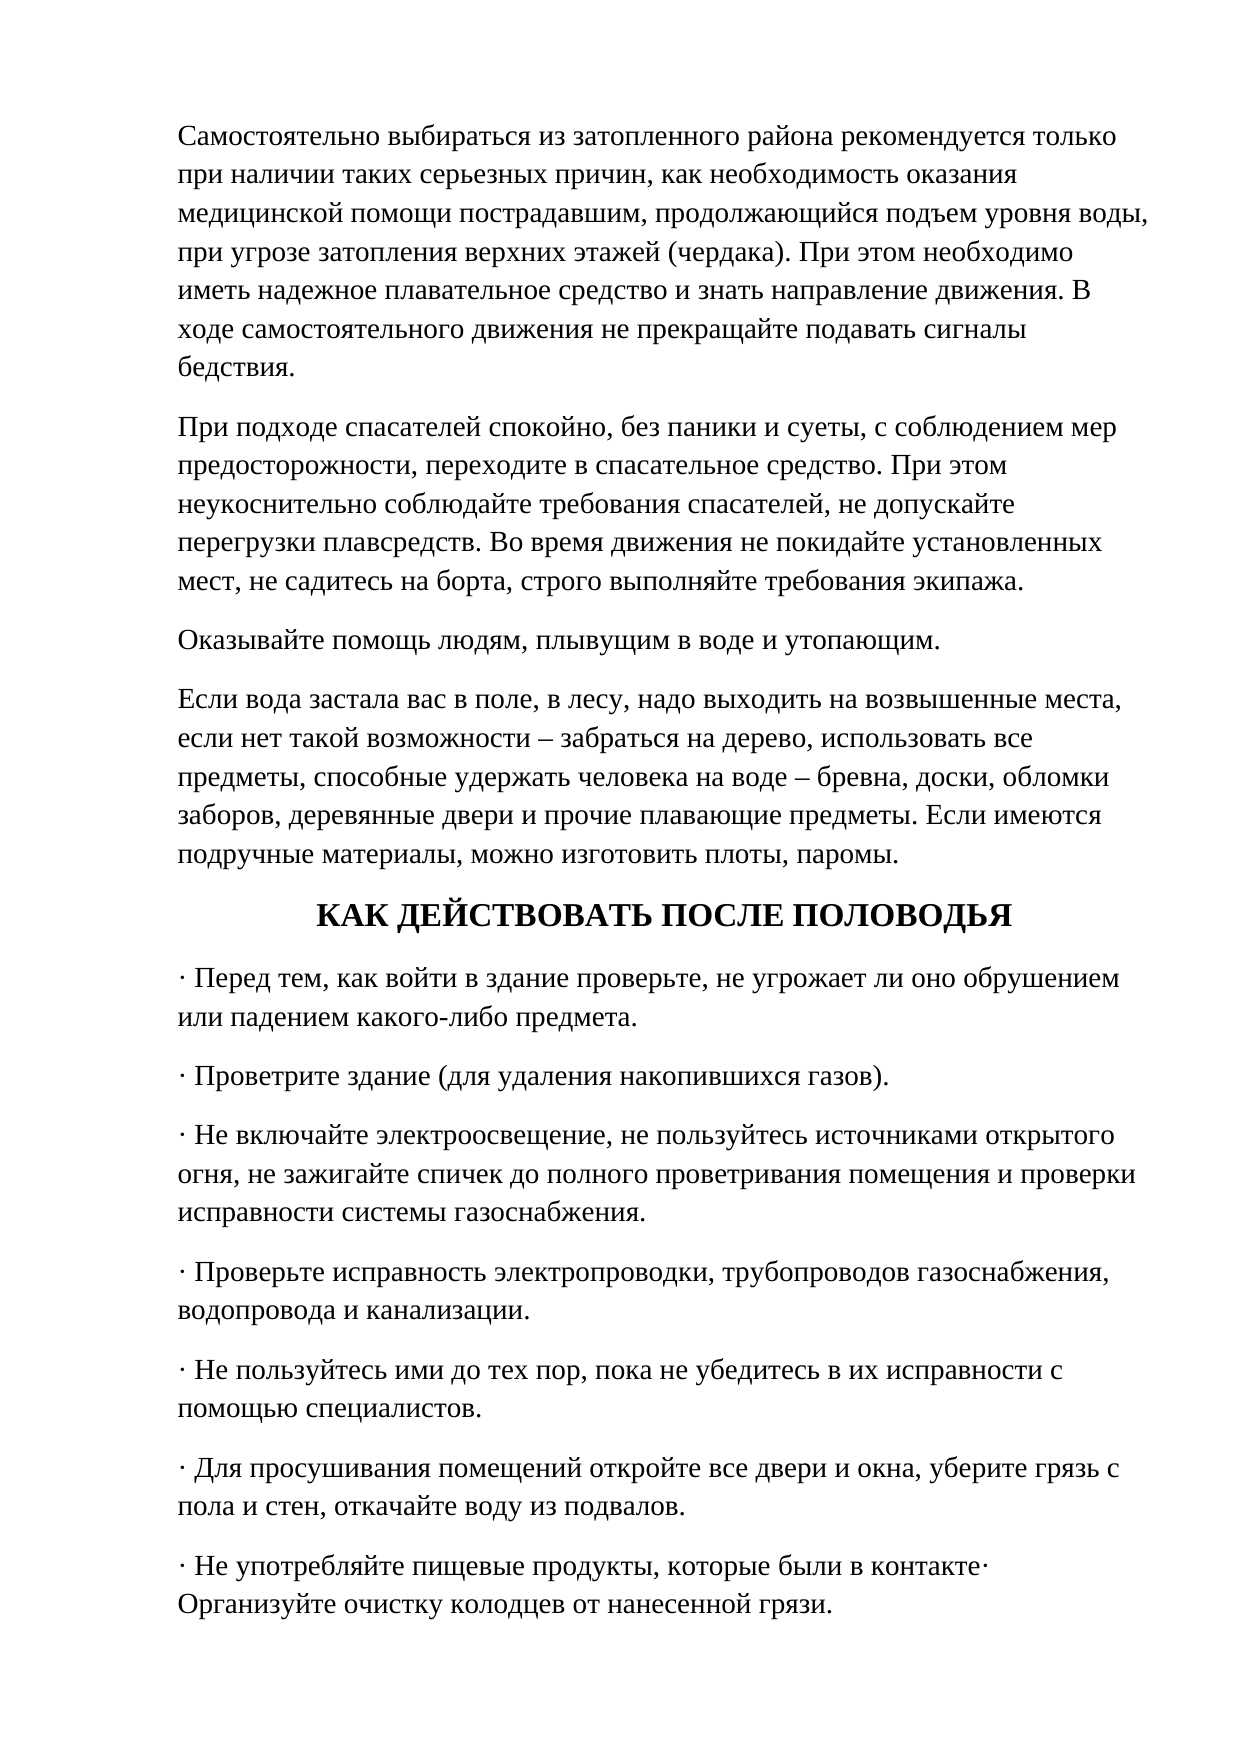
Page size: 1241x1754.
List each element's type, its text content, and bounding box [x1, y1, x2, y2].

text · Перед тем, как войти в здание проверьте, не угрожает ли оно обрушением или падением какого-либо предмета. [177, 960, 1152, 1032]
text · Не пользуйтесь ими до тех пор, пока не убедитесь в их исправности с помощью специалистов. [177, 1352, 1152, 1424]
text · Не употребляйте пищевые продукты, которые были в контакте· Организуйте очистку колодцев от нанесенной грязи. [177, 1548, 1152, 1620]
text КАК ДЕЙСТВОВАТЬ ПОСЛЕ ПОЛОВОДЬЯ [177, 895, 1152, 933]
text · Проветрите здание (для удаления накопившихся газов). [177, 1058, 1152, 1092]
text · Проверьте исправность электропроводки, трубопроводов газоснабжения, водопровода и канализации. [177, 1254, 1152, 1326]
text · Для просушивания помещений откройте все двери и окна, уберите грязь с пола и стен, откачайте воду из подвалов. [177, 1450, 1152, 1522]
text Самостоятельно выбираться из затопленного района рекомендуется только при наличии таких серьезных причин, как необходимость оказания медицинской помощи пострадавшим, продолжающийся подъем уровня воды, при угрозе затопления верхних этажей (чердака). При этом необходимо иметь надежное плавательное средство и знать направление движения. В ходе самостоятельного движения не прекращайте подавать сигналы бедствия. [177, 118, 1152, 383]
text При подходе спасателей спокойно, без паники и суеты, с соблюдением мер предосторожности, переходите в спасательное средство. При этом неукоснительно соблюдайте требования спасателей, не допускайте перегрузки плавсредств. Во время движения не покидайте установленных мест, не садитесь на борта, строго выполняйте требования экипажа. [177, 409, 1152, 596]
text · Не включайте электроосвещение, не пользуйтесь источниками открытого огня, не зажигайте спичек до полного проветривания помещения и проверки исправности системы газоснабжения. [177, 1117, 1152, 1228]
text Оказывайте помощь людям, плывущим в воде и утопающим. [177, 622, 1152, 656]
text Если вода застала вас в поле, в лесу, надо выходить на возвышенные места, если нет такой возможности – забраться на дерево, использовать все предметы, способные удержать человека на воде – бревна, доски, обломки заборов, деревянные двери и прочие плавающие предметы. Если имеются подручные материалы, можно изготовить плоты, паромы. [177, 682, 1152, 869]
